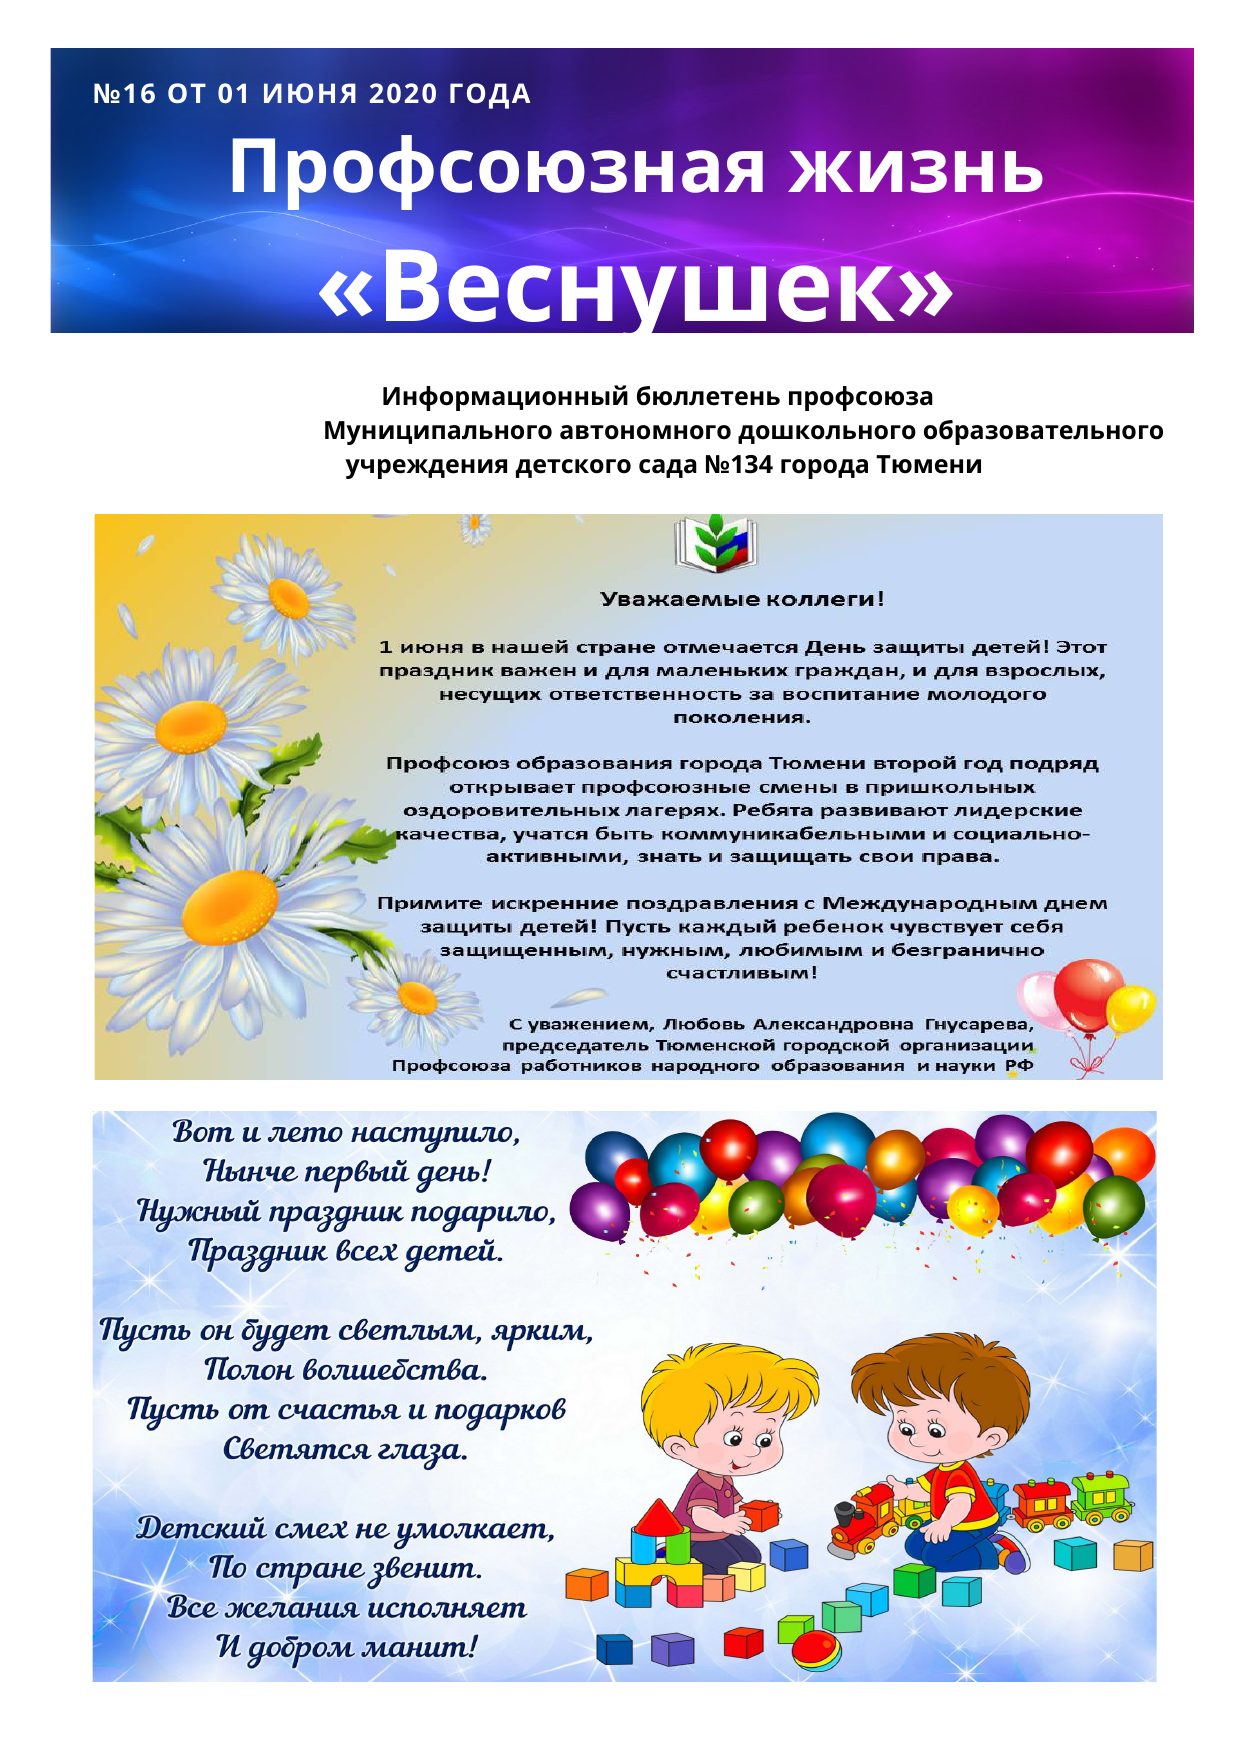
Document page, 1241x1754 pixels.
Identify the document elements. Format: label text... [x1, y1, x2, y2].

text №16 от 01 июня 2020 года [93, 75, 1164, 112]
text учреждения детского сада №134 города Тюмени [93, 446, 1164, 481]
text Информационный бюллетень профсоюза [93, 378, 1164, 412]
text Муниципального автономного дошкольного образовательного [93, 412, 1164, 446]
picture [50, 48, 1194, 333]
picture [92, 1111, 1157, 1682]
picture [94, 514, 1163, 1080]
text Профсоюзная жизнь «Веснушек» [108, 112, 1164, 350]
